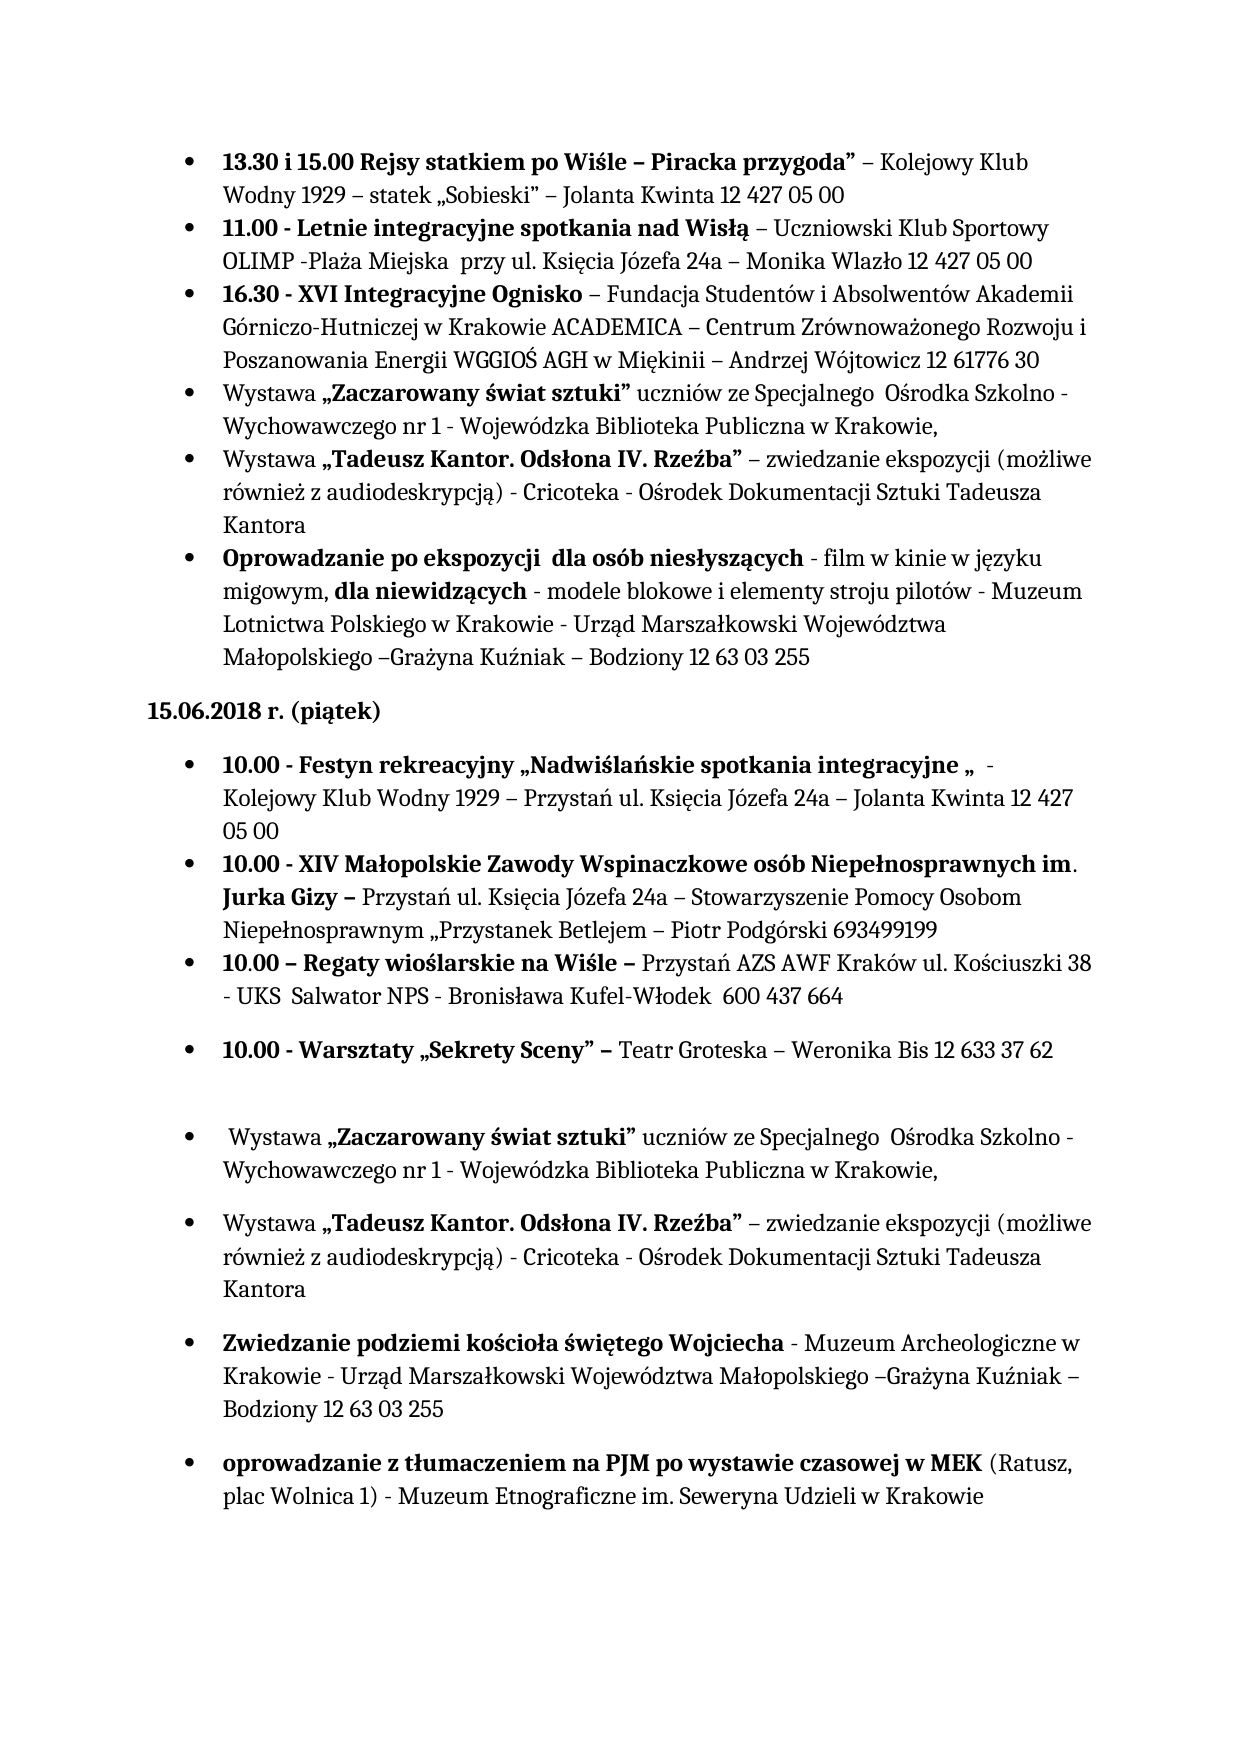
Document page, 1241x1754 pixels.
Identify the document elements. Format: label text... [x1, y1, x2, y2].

list 11.00 - Letnie integracyjne spotkania nad Wisłą – Uczniowski Klub Sportowy OLIMP -Plaża Miejska przy ul. Księcia Józefa 24a – Monika Wlazło 12 427 05 00 [185, 214, 1093, 275]
list 13.30 i 15.00 Rejsy statkiem po Wiśle – Piracka przygoda” – Kolejowy Klub Wodny 1929 – statek „Sobieski” – Jolanta Kwinta 12 427 05 00 [185, 148, 1093, 209]
list Oprowadzanie po ekspozycji dla osób niesłyszących - film w kinie w języku migowym, dla niewidzących - modele blokowe i elementy stroju pilotów - Muzeum Lotnictwa Polskiego w Krakowie - Urząd Marszałkowski Województwa Małopolskiego –Grażyna Kuźniak – Bodziony 12 63 03 255 [185, 544, 1093, 672]
text 15.06.2018 r. (piątek) [148, 697, 1093, 726]
list Wystawa „Zaczarowany świat sztuki” uczniów ze Specjalnego Ośrodka Szkolno - Wychowawczego nr 1 - Wojewódzka Biblioteka Publiczna w Krakowie, [185, 379, 1093, 441]
list 10.00 – Regaty wioślarskie na Wiśle – Przystań AZS AWF Kraków ul. Kościuszki 38 - UKS Salwator NPS - Bronisława Kufel-Włodek 600 437 664 [185, 949, 1093, 1011]
list 10.00 - XIV Małopolskie Zawody Wspinaczkowe osób Niepełnosprawnych im. Jurka Gizy – Przystań ul. Księcia Józefa 24a – Stowarzyszenie Pomocy Osobom Niepełnosprawnym „Przystanek Betlejem – Piotr Podgórski 693499199 [185, 850, 1093, 944]
list 16.30 - XVI Integracyjne Ognisko – Fundacja Studentów i Absolwentów Akademii Górniczo-Hutniczej w Krakowie ACADEMICA – Centrum Zrównoważonego Rozwoju i Poszanowania Energii WGGIOŚ AGH w Miękinii – Andrzej Wójtowicz 12 61776 30 [185, 280, 1093, 374]
list Wystawa „Zaczarowany świat sztuki” uczniów ze Specjalnego Ośrodka Szkolno - Wychowawczego nr 1 - Wojewódzka Biblioteka Publiczna w Krakowie, [185, 1122, 1093, 1184]
list Zwiedzanie podziemi kościoła świętego Wojciecha - Muzeum Archeologiczne w Krakowie - Urząd Marszałkowski Województwa Małopolskiego –Grażyna Kuźniak – Bodziony 12 63 03 255 [185, 1329, 1093, 1424]
list 10.00 - Festyn rekreacyjny „Nadwiślańskie spotkania integracyjne „ - Kolejowy Klub Wodny 1929 – Przystań ul. Księcia Józefa 24a – Jolanta Kwinta 12 427 05 00 [185, 751, 1093, 845]
list oprowadzanie z tłumaczeniem na PJM po wystawie czasowej w MEK (Ratusz, plac Wolnica 1) - Muzeum Etnograficzne im. Seweryna Udzieli w Krakowie [185, 1449, 1093, 1511]
list 10.00 - Warsztaty „Sekrety Sceny” – Teatr Groteska – Weronika Bis 12 633 37 62 [185, 1036, 1093, 1064]
